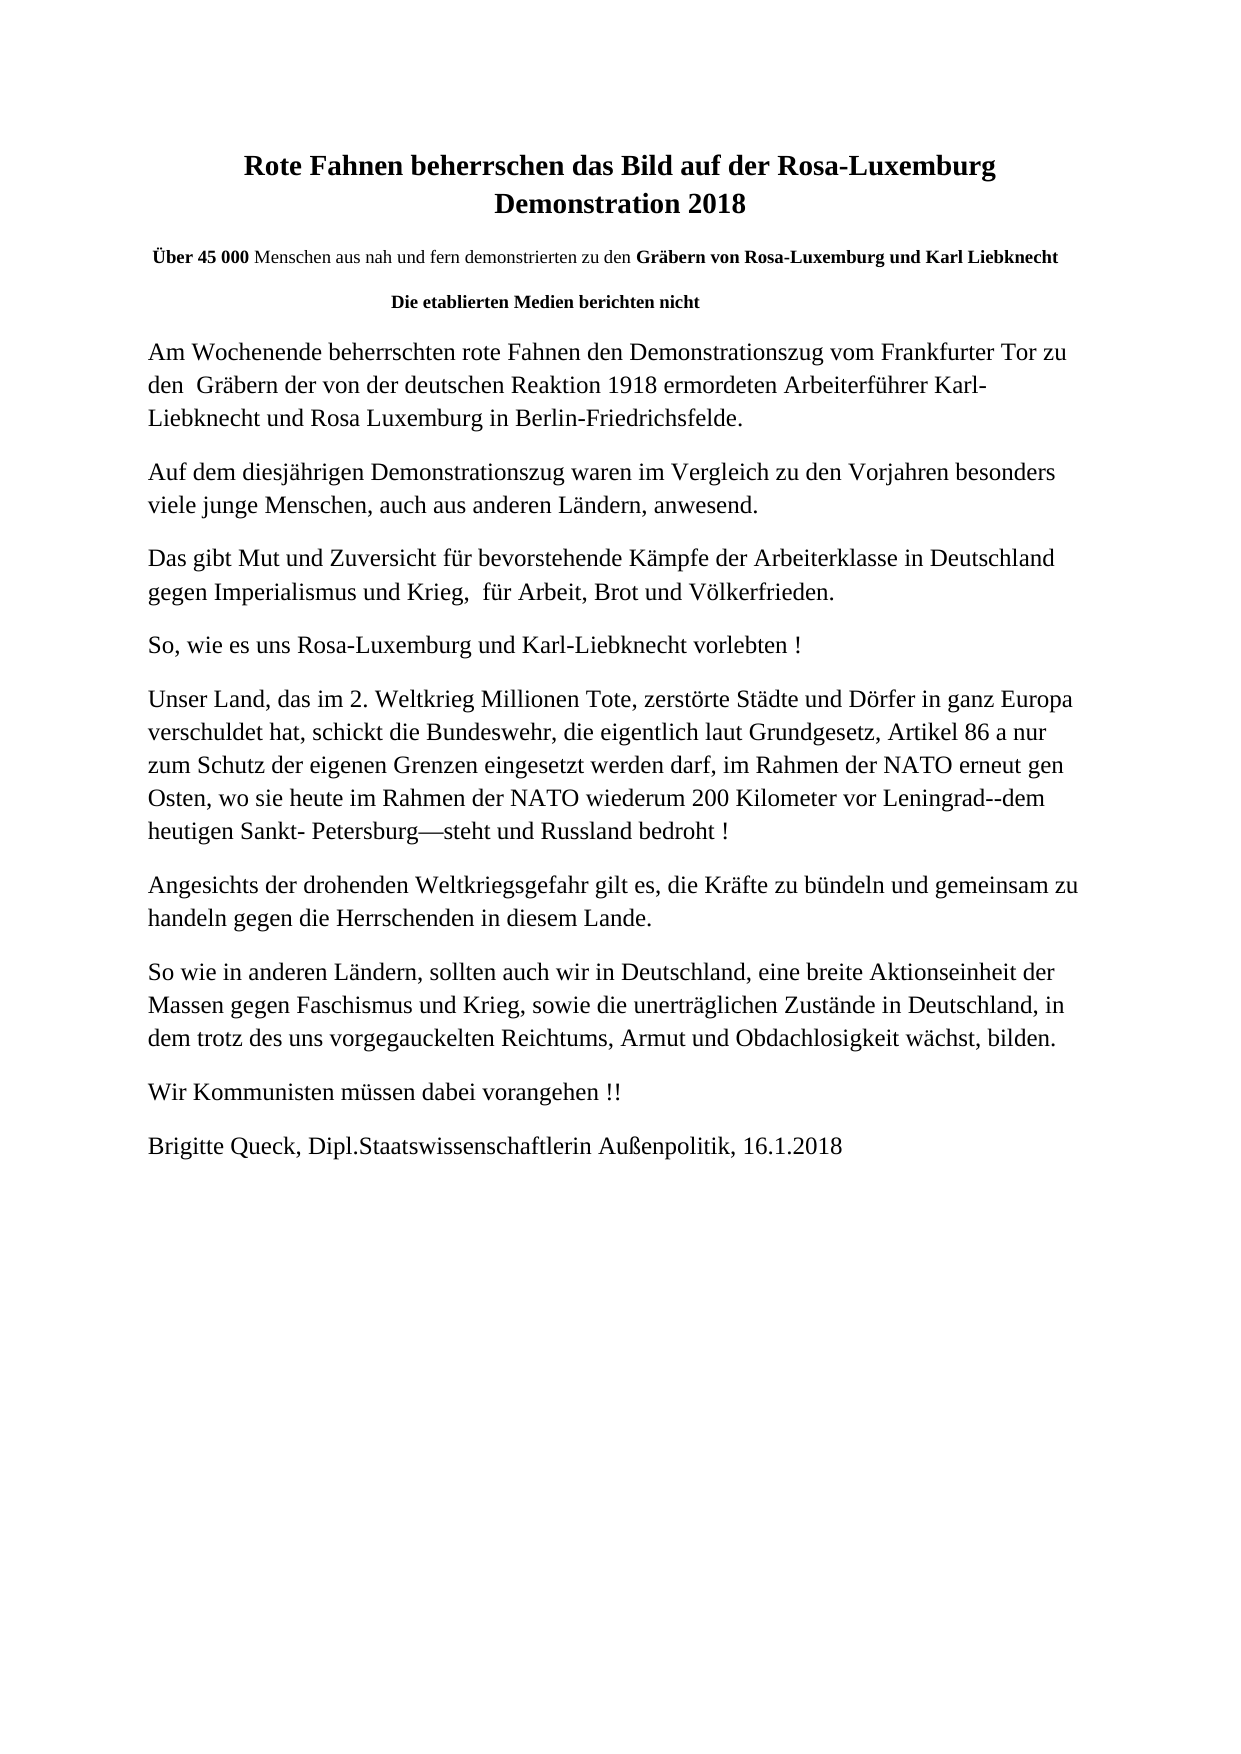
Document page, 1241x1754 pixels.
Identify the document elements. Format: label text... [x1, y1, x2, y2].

text Wir Kommunisten müssen dabei vorangehen !! [148, 1077, 1093, 1106]
text Unser Land, das im 2. Weltkrieg Millionen Tote, zerstörte Städte und Dörfer in ganz Europa verschuldet hat, schickt die Bundeswehr, die eigentlich laut Grundgesetz, Artikel 86 a nur zum Schutz der eigenen Grenzen eingesetzt werden darf, im Rahmen der NATO erneut gen Osten, wo sie heute im Rahmen der NATO wiederum 200 Kilometer vor Leningrad--dem heutigen Sankt- Petersburg—steht und Russland bedroht ! [148, 684, 1093, 845]
text Auf dem diesjährigen Demonstrationszug waren im Vergleich zu den Vorjahren besonders viele junge Menschen, auch aus anderen Ländern, anwesend. [148, 457, 1093, 518]
text So wie in anderen Ländern, sollten auch wir in Deutschland, eine breite Aktionseinheit der Massen gegen Faschismus und Krieg, sowie die unerträglichen Zustände in Deutschland, in dem trotz des uns vorgegauckelten Reichtums, Armut und Obdachlosigkeit wächst, bilden. [148, 957, 1093, 1052]
text Brigitte Queck, Dipl.Staatswissenschaftlerin Außenpolitik, 16.1.2018 [148, 1131, 1093, 1159]
text Das gibt Mut und Zuversicht für bevorstehende Kämpfe der Arbeiterklasse in Deutschland gegen Imperialismus und Krieg, für Arbeit, Brot und Völkerfrieden. [148, 543, 1093, 605]
text Rote Fahnen beherrschen das Bild auf der Rosa-Luxemburg Demonstration 2018 [148, 148, 1093, 220]
text Angesichts der drohenden Weltkriegsgefahr gilt es, die Kräfte zu bündeln und gemeinsam zu handeln gegen die Herrschenden in diesem Lande. [148, 870, 1093, 932]
text Die etablierten Medien berichten nicht [148, 291, 1093, 313]
text So, wie es uns Rosa-Luxemburg und Karl-Liebknecht vorlebten ! [148, 630, 1093, 659]
text Über 45 000 Menschen aus nah und fern demonstrierten zu den Gräbern von Rosa-Luxemburg und Karl Liebknecht [148, 246, 1093, 267]
text Am Wochenende beherrschten rote Fahnen den Demonstrationszug vom Frankfurter Tor zu den Gräbern der von der deutschen Reaktion 1918 ermordeten Arbeiterführer Karl-Liebknecht und Rosa Luxemburg in Berlin-Friedrichsfelde. [148, 337, 1093, 432]
